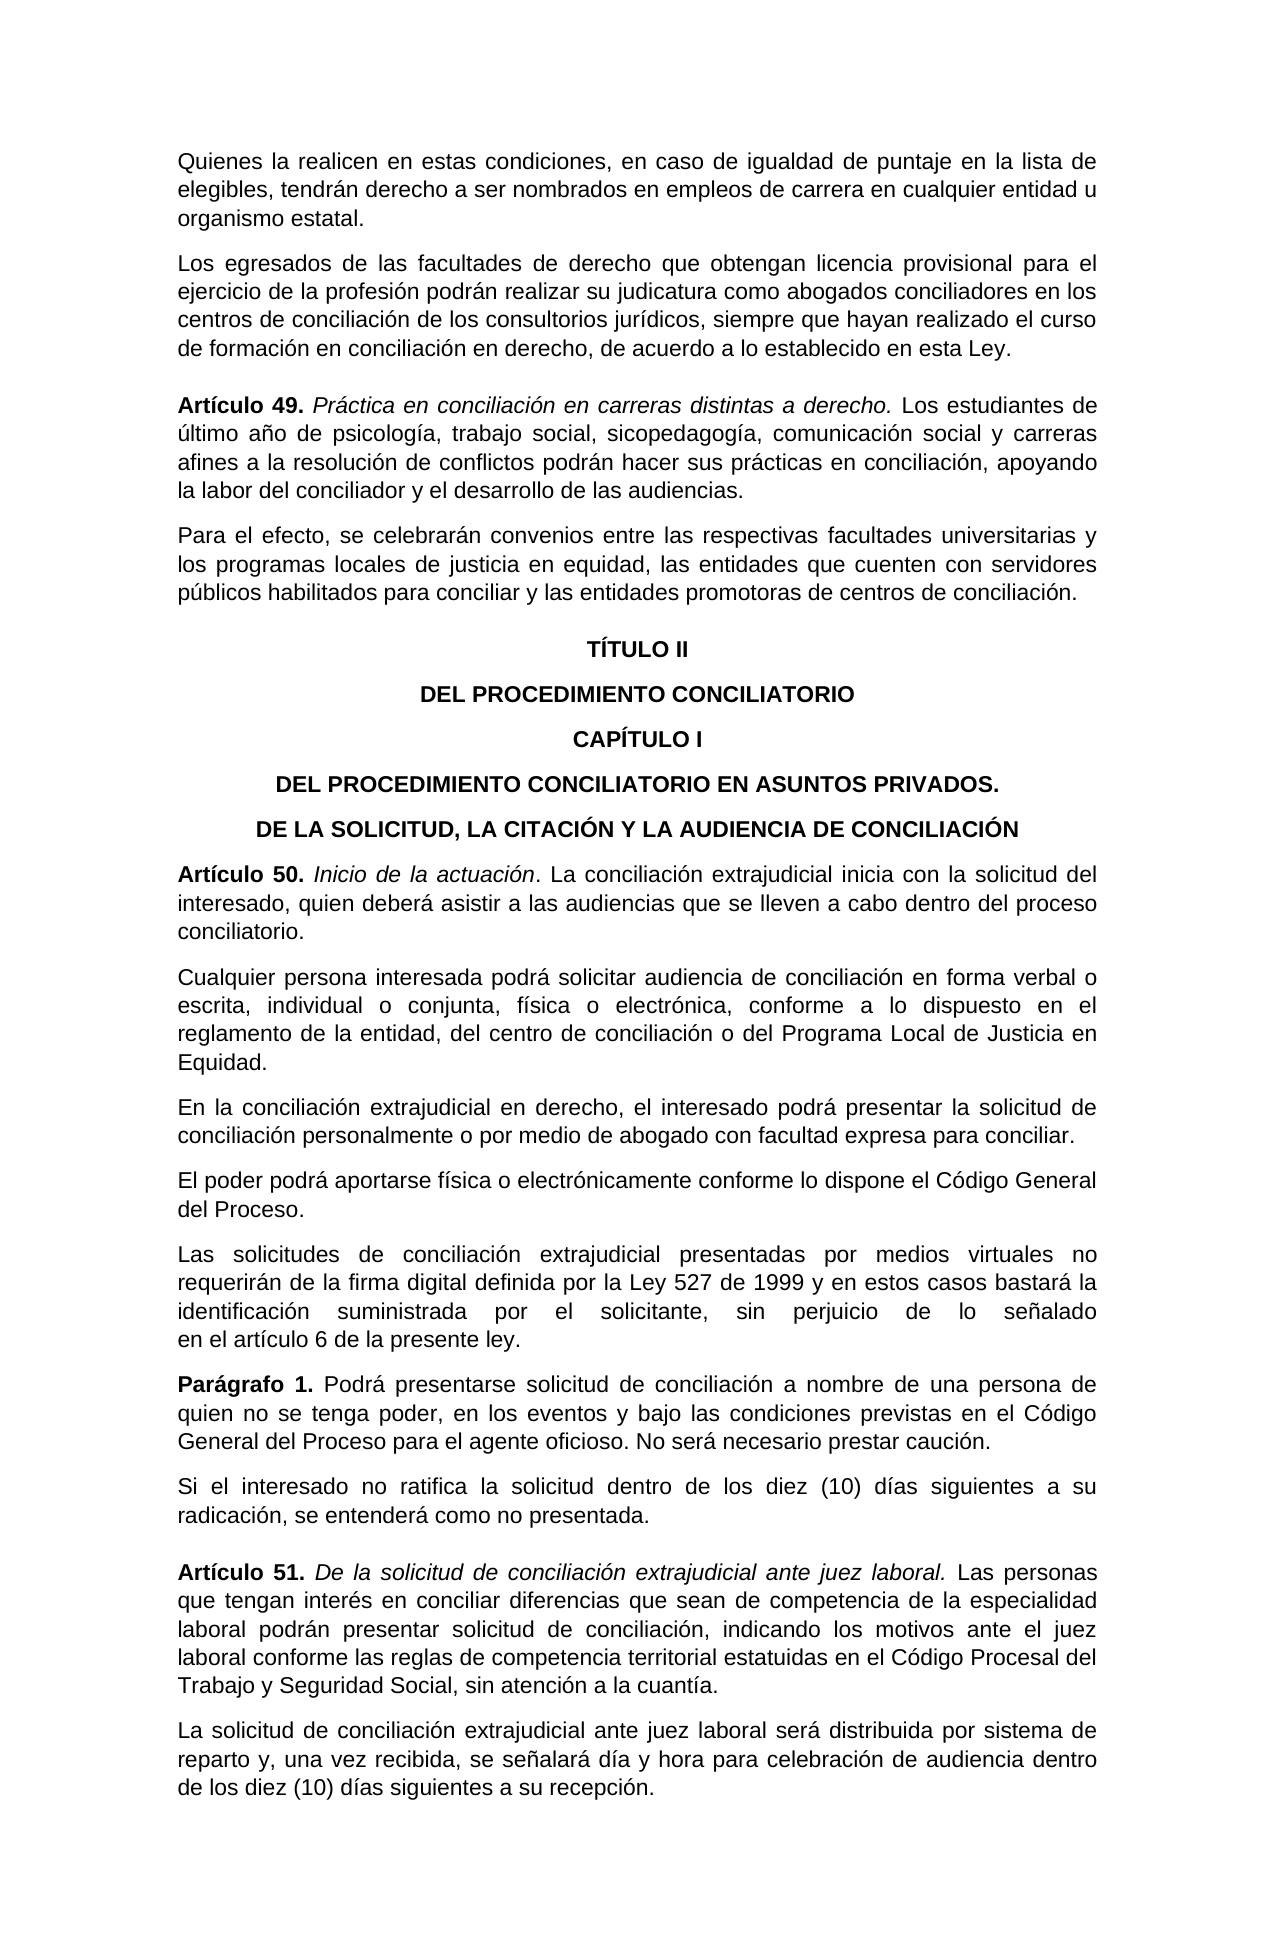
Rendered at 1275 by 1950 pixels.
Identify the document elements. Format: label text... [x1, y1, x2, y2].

text El poder podrá aportarse física o electrónicamente conforme lo dispone el Código General del Proceso. [177, 1167, 1098, 1222]
text DEL PROCEDIMIENTO CONCILIATORIO [177, 681, 1098, 707]
text La solicitud de conciliación extrajudicial ante juez laboral será distribuida por sistema de reparto y, una vez recibida, se señalará día y hora para celebración de audiencia dentro de los diez (10) días siguientes a su recepción. [177, 1717, 1098, 1801]
text En la conciliación extrajudicial en derecho, el interesado podrá presentar la solicitud de conciliación personalmente o por medio de abogado con facultad expresa para conciliar. [177, 1094, 1098, 1149]
text Artículo 50. Inicio de la actuación. La conciliación extrajudicial inicia con la solicitud del interesado, quien deberá asistir a las audiencias que se lleven a cabo dentro del proceso conciliatorio. [177, 861, 1098, 945]
text DE LA SOLICITUD, LA CITACIÓN Y LA AUDIENCIA DE CONCILIACIÓN [177, 816, 1098, 843]
text Para el efecto, se celebrarán convenios entre las respectivas facultades universitarias y los programas locales de justicia en equidad, las entidades que cuenten con servidores públicos habilitados para conciliar y las entidades promotoras de centros de conciliación. [177, 522, 1098, 605]
text DEL PROCEDIMIENTO CONCILIATORIO EN ASUNTOS PRIVADOS. [177, 771, 1098, 798]
text Cualquier persona interesada podrá solicitar audiencia de conciliación en forma verbal o escrita, individual o conjunta, física o electrónica, conforme a lo dispuesto en el reglamento de la entidad, del centro de conciliación o del Programa Local de Justicia en Equidad. [177, 963, 1098, 1075]
text CAPÍTULO I [177, 726, 1098, 752]
text Parágrafo 1. Podrá presentarse solicitud de conciliación a nombre de una persona de quien no se tenga poder, en los eventos y bajo las condiciones previstas en el Código General del Proceso para el agente oficioso. No será necesario prestar caución. [177, 1371, 1098, 1454]
text Artículo 51. De la solicitud de conciliación extrajudicial ante juez laboral. Las personas que tengan interés en conciliar diferencias que sean de competencia de la especialidad laboral podrán presentar solicitud de conciliación, indicando los motivos ante el juez laboral conforme las reglas de competencia territorial estatuidas en el Código Procesal del Trabajo y Seguridad Social, sin atención a la cuantía. [177, 1559, 1098, 1699]
text Las solicitudes de conciliación extrajudicial presentadas por medios virtuales no requerirán de la firma digital definida por la Ley 527 de 1999 y en estos casos bastará la identificación suministrada por el solicitante, sin perjuicio de lo señalado en el artículo 6 de la presente ley. [177, 1241, 1098, 1353]
text TÍTULO II [177, 636, 1098, 662]
text Artículo 49. Práctica en conciliación en carreras distintas a derecho. Los estudiantes de último año de psicología, trabajo social, sicopedagogía, comunicación social y carreras afines a la resolución de conflictos podrán hacer sus prácticas en conciliación, apoyando la labor del conciliador y el desarrollo de las audiencias. [177, 392, 1098, 503]
text Si el interesado no ratifica la solicitud dentro de los diez (10) días siguientes a su radicación, se entenderá como no presentada. [177, 1473, 1098, 1528]
text Los egresados de las facultades de derecho que obtengan licencia provisional para el ejercicio de la profesión podrán realizar su judicatura como abogados conciliadores en los centros de conciliación de los consultorios jurídicos, siempre que hayan realizado el curso de formación en conciliación en derecho, de acuerdo a lo establecido en esta Ley. [177, 249, 1098, 361]
